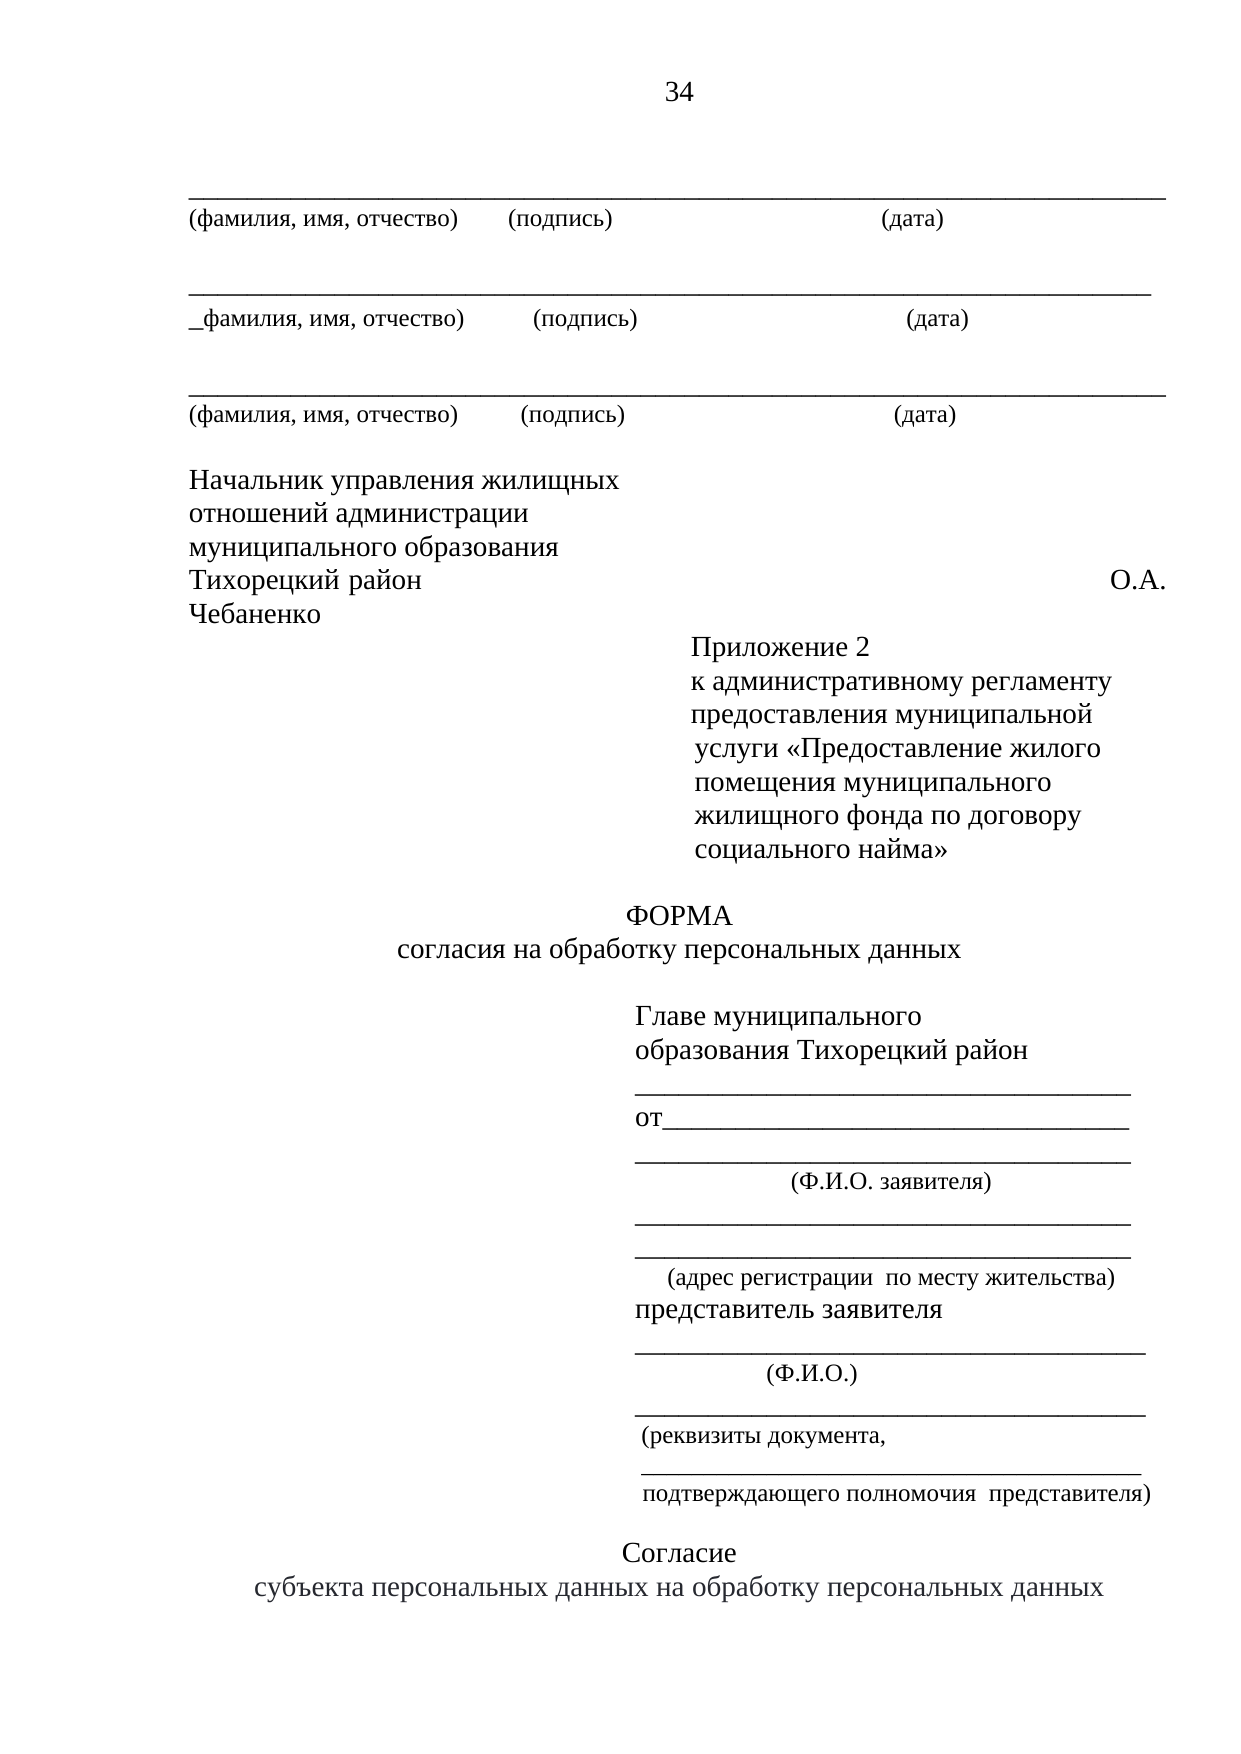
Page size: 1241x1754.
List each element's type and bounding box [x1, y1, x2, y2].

table_header [177, 136, 1181, 1631]
